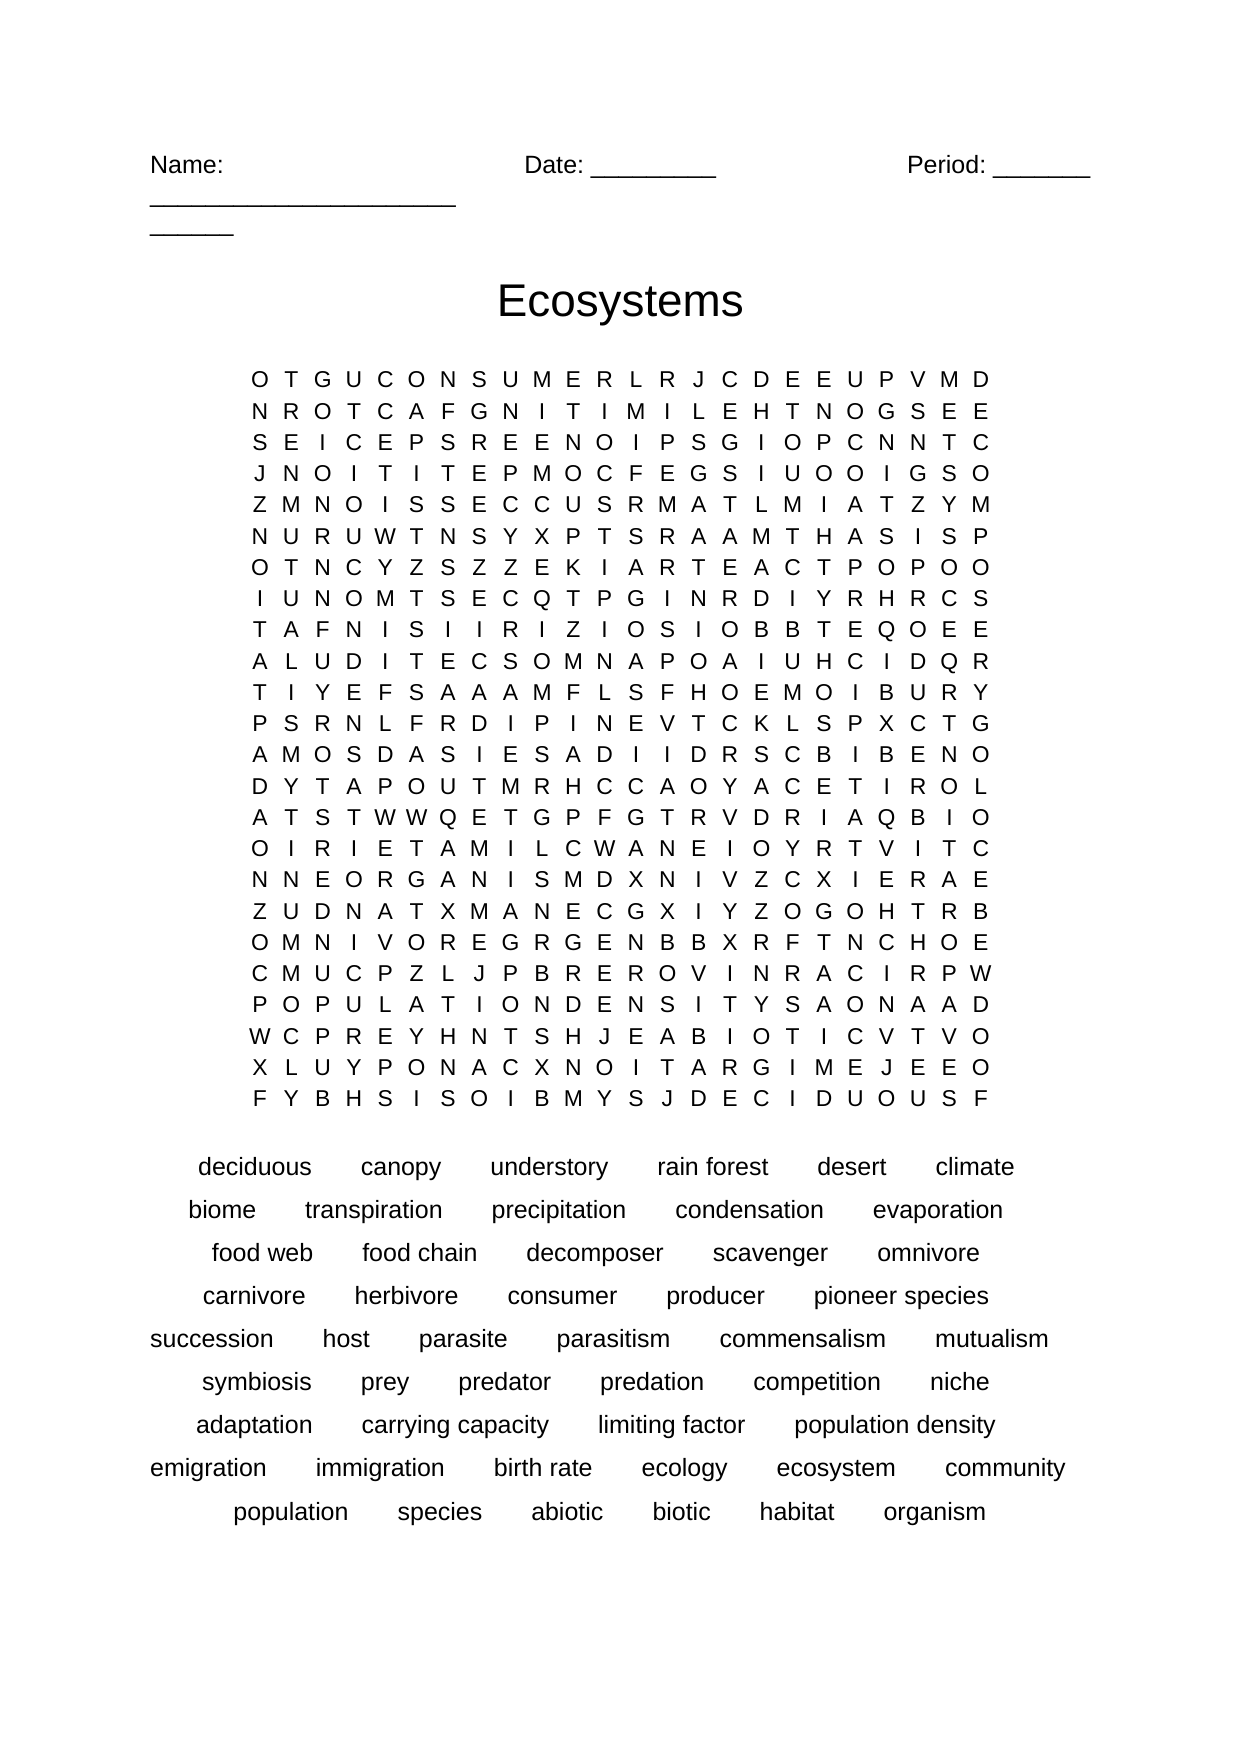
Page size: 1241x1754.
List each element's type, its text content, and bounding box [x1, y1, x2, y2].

table_cell S [401, 614, 432, 645]
table_cell X [714, 926, 745, 958]
table_cell S [620, 676, 651, 708]
table_cell F [589, 801, 620, 833]
table_cell M [777, 676, 808, 708]
table_cell R [432, 708, 463, 739]
table_cell B [777, 614, 808, 645]
table_cell N [307, 489, 338, 520]
table_cell T [401, 583, 432, 614]
table_cell X [808, 864, 839, 895]
table_cell R [934, 895, 965, 926]
table_cell G [808, 895, 839, 926]
table_cell G [714, 426, 745, 458]
table_cell Y [401, 1020, 432, 1051]
table_cell E [338, 676, 369, 708]
table_cell L [683, 395, 714, 426]
table_cell J [871, 1051, 902, 1083]
table_cell A [401, 395, 432, 426]
table_cell V [714, 801, 745, 833]
table_cell P [651, 645, 683, 676]
table_cell N [589, 708, 620, 739]
table_cell C [464, 645, 495, 676]
table_cell C [840, 645, 871, 676]
table_cell H [871, 583, 902, 614]
table_cell M [275, 489, 307, 520]
table_cell T [808, 551, 839, 583]
table_cell P [934, 958, 965, 989]
table_cell A [401, 989, 432, 1020]
table_cell O [589, 1051, 620, 1083]
table_cell M [808, 1051, 839, 1083]
table_cell I [495, 1083, 526, 1114]
table_cell C [244, 958, 275, 989]
table_cell L [589, 676, 620, 708]
table_cell I [464, 614, 495, 645]
table_cell A [244, 739, 275, 770]
table_cell I [651, 739, 683, 770]
table_cell U [432, 770, 463, 801]
table_cell Z [745, 864, 777, 895]
table_cell I [683, 614, 714, 645]
table_cell E [369, 1020, 401, 1051]
table_cell E [965, 395, 996, 426]
table_cell R [902, 864, 933, 895]
table_cell O [338, 583, 369, 614]
table_cell Z [745, 895, 777, 926]
table_cell X [526, 520, 557, 551]
table_cell N [745, 958, 777, 989]
table_cell E [464, 458, 495, 489]
table_cell A [902, 989, 933, 1020]
table_cell P [244, 989, 275, 1020]
table_cell O [808, 676, 839, 708]
table_cell T [558, 395, 589, 426]
table_cell B [683, 926, 714, 958]
table_cell P [495, 458, 526, 489]
table_cell E [464, 801, 495, 833]
table_cell S [714, 458, 745, 489]
table_cell O [965, 1051, 996, 1083]
table_cell J [464, 958, 495, 989]
table_cell S [432, 739, 463, 770]
table_cell C [871, 926, 902, 958]
table_cell I [432, 614, 463, 645]
table_cell E [589, 926, 620, 958]
table_cell O [589, 426, 620, 458]
table_cell T [244, 676, 275, 708]
table_cell E [902, 739, 933, 770]
table_cell A [840, 801, 871, 833]
table_cell C [558, 833, 589, 864]
table_header E [558, 364, 589, 395]
table_cell R [777, 958, 808, 989]
table_cell N [871, 426, 902, 458]
table_cell S [745, 739, 777, 770]
table_cell E [620, 708, 651, 739]
table_cell W [965, 958, 996, 989]
table_cell E [965, 864, 996, 895]
table_cell P [369, 958, 401, 989]
table_cell S [777, 989, 808, 1020]
table_cell G [401, 864, 432, 895]
table_cell I [464, 739, 495, 770]
table_cell U [275, 583, 307, 614]
table_cell R [526, 926, 557, 958]
table_cell O [965, 458, 996, 489]
table_cell O [871, 1083, 902, 1114]
table_cell B [307, 1083, 338, 1114]
table_cell Y [275, 1083, 307, 1114]
table_cell E [871, 864, 902, 895]
table_header M [526, 364, 557, 395]
table_cell N [244, 395, 275, 426]
table_cell E [714, 395, 745, 426]
table_cell R [620, 958, 651, 989]
table_cell Q [934, 645, 965, 676]
table_cell O [526, 645, 557, 676]
table_cell V [369, 926, 401, 958]
table_cell J [244, 458, 275, 489]
table_cell T [840, 770, 871, 801]
table_cell F [244, 1083, 275, 1114]
table_cell M [651, 489, 683, 520]
table_cell F [558, 676, 589, 708]
table_cell C [275, 1020, 307, 1051]
table_header R [651, 364, 683, 395]
table_cell G [620, 895, 651, 926]
table_cell S [651, 989, 683, 1020]
table_cell D [683, 1083, 714, 1114]
table_header S [464, 364, 495, 395]
table_cell U [902, 676, 933, 708]
table_cell G [745, 1051, 777, 1083]
table_cell R [526, 770, 557, 801]
table_cell R [902, 583, 933, 614]
table_cell R [745, 926, 777, 958]
table_cell E [965, 926, 996, 958]
table_cell E [464, 926, 495, 958]
table_cell W [244, 1020, 275, 1051]
table_cell O [620, 614, 651, 645]
table_cell V [651, 708, 683, 739]
table_cell A [338, 770, 369, 801]
table_cell S [432, 551, 463, 583]
table_cell H [683, 676, 714, 708]
table_cell L [275, 1051, 307, 1083]
table_cell E [620, 1020, 651, 1051]
text deciduous canopy understory rain forest desert climate biome transpiration precipitation condensation evaporation food web food chain decomposer scavenger omnivore carnivore herbivore consumer producer pioneer species succession host parasite parasitism commensalism mutualism symbiosis prey predator predation competition niche adaptation carrying capacity limiting factor population density emigration immigration birth rate ecology ecosystem community population species abiotic biotic habitat organism [150, 1151, 1090, 1525]
table_cell D [808, 1083, 839, 1114]
table_cell I [902, 833, 933, 864]
table_cell C [620, 770, 651, 801]
table_cell O [244, 833, 275, 864]
table_cell E [840, 614, 871, 645]
table_cell E [840, 1051, 871, 1083]
table_cell X [651, 895, 683, 926]
table_cell O [307, 395, 338, 426]
table_cell A [683, 1051, 714, 1083]
table_cell I [871, 645, 902, 676]
table_cell N [620, 989, 651, 1020]
table_cell D [965, 989, 996, 1020]
table_cell P [840, 551, 871, 583]
table_cell Y [714, 895, 745, 926]
table_cell N [432, 1051, 463, 1083]
table_header G [307, 364, 338, 395]
table_cell U [307, 958, 338, 989]
table_cell U [307, 645, 338, 676]
table_cell B [651, 926, 683, 958]
table_cell S [432, 1083, 463, 1114]
table_cell U [777, 458, 808, 489]
table_cell C [902, 708, 933, 739]
table_cell T [338, 801, 369, 833]
table_cell N [495, 395, 526, 426]
table_cell C [495, 583, 526, 614]
table_cell L [369, 708, 401, 739]
table_cell G [620, 801, 651, 833]
table_cell B [871, 739, 902, 770]
table_cell I [714, 833, 745, 864]
table_cell O [401, 1051, 432, 1083]
table_cell O [934, 551, 965, 583]
table_cell Y [965, 676, 996, 708]
table_cell O [244, 926, 275, 958]
table_cell O [934, 926, 965, 958]
table_cell L [526, 833, 557, 864]
table_cell Y [777, 833, 808, 864]
table_cell I [338, 458, 369, 489]
table_cell C [338, 551, 369, 583]
table_cell I [338, 833, 369, 864]
table_cell S [620, 1083, 651, 1114]
table_cell P [495, 958, 526, 989]
table_cell K [745, 708, 777, 739]
table_cell N [275, 458, 307, 489]
table_cell A [275, 614, 307, 645]
table_cell T [902, 895, 933, 926]
table_header L [620, 364, 651, 395]
table_cell T [307, 770, 338, 801]
table_cell A [934, 864, 965, 895]
table_cell R [902, 770, 933, 801]
table_cell X [432, 895, 463, 926]
table_header D [965, 364, 996, 395]
table_cell C [840, 1020, 871, 1051]
table_cell A [432, 864, 463, 895]
table_header E [777, 364, 808, 395]
table_cell T [558, 583, 589, 614]
table_cell R [714, 1051, 745, 1083]
table_cell M [965, 489, 996, 520]
table_cell F [777, 926, 808, 958]
table_cell I [651, 395, 683, 426]
table_cell A [620, 833, 651, 864]
table_cell M [464, 833, 495, 864]
table_cell I [745, 458, 777, 489]
table_header U [338, 364, 369, 395]
table_cell O [714, 676, 745, 708]
table_cell E [464, 583, 495, 614]
table_cell M [526, 458, 557, 489]
table_cell Q [871, 801, 902, 833]
table_cell O [714, 614, 745, 645]
table_cell T [432, 458, 463, 489]
table_cell I [934, 801, 965, 833]
table_cell N [651, 833, 683, 864]
table_cell E [934, 395, 965, 426]
table_header Date: _________ [463, 150, 777, 274]
table_cell A [840, 489, 871, 520]
table_cell E [651, 458, 683, 489]
table_cell Y [745, 989, 777, 1020]
table_cell P [244, 708, 275, 739]
table_cell N [307, 926, 338, 958]
table_cell N [307, 583, 338, 614]
table_cell I [338, 926, 369, 958]
table_cell H [808, 645, 839, 676]
table_cell V [871, 833, 902, 864]
table_cell I [808, 1020, 839, 1051]
table_cell O [683, 645, 714, 676]
table_cell A [651, 1020, 683, 1051]
table_cell R [338, 1020, 369, 1051]
table_cell E [589, 989, 620, 1020]
table_cell T [495, 1020, 526, 1051]
table_cell A [432, 833, 463, 864]
table_cell X [526, 1051, 557, 1083]
table_cell T [777, 1020, 808, 1051]
table_cell I [620, 1051, 651, 1083]
table_header U [495, 364, 526, 395]
table_cell G [902, 458, 933, 489]
table_cell C [338, 958, 369, 989]
table_header Name: ____________________________ [150, 150, 463, 274]
table_cell O [871, 551, 902, 583]
table_header O [401, 364, 432, 395]
table_cell S [432, 583, 463, 614]
table_cell A [683, 520, 714, 551]
table_cell T [432, 989, 463, 1020]
table_cell N [432, 520, 463, 551]
table_cell Z [401, 958, 432, 989]
table_cell O [965, 739, 996, 770]
table_cell T [495, 801, 526, 833]
table_cell H [558, 1020, 589, 1051]
table_cell J [589, 1020, 620, 1051]
table_cell T [275, 551, 307, 583]
table_cell T [275, 801, 307, 833]
table_cell A [714, 520, 745, 551]
table_header J [683, 364, 714, 395]
table_cell A [808, 958, 839, 989]
table_cell D [745, 801, 777, 833]
table_cell L [432, 958, 463, 989]
table_cell T [934, 708, 965, 739]
table_cell F [620, 458, 651, 489]
table_cell G [871, 395, 902, 426]
table_cell O [965, 1020, 996, 1051]
table_cell I [307, 426, 338, 458]
table_header C [714, 364, 745, 395]
table_cell U [307, 1051, 338, 1083]
table_cell F [369, 676, 401, 708]
table_cell N [840, 926, 871, 958]
table_cell D [589, 864, 620, 895]
table_cell O [840, 989, 871, 1020]
table_cell O [934, 770, 965, 801]
table_cell R [307, 520, 338, 551]
table_cell N [683, 583, 714, 614]
table_cell X [620, 864, 651, 895]
table_cell S [432, 426, 463, 458]
table_cell I [401, 1083, 432, 1114]
table_cell D [369, 739, 401, 770]
table_cell E [714, 551, 745, 583]
table_cell S [620, 520, 651, 551]
table_cell G [683, 458, 714, 489]
table_cell R [495, 614, 526, 645]
table_cell I [589, 551, 620, 583]
table_cell T [714, 489, 745, 520]
table_cell P [965, 520, 996, 551]
table_cell E [369, 833, 401, 864]
table_cell E [589, 958, 620, 989]
table_cell E [526, 426, 557, 458]
table_cell G [526, 801, 557, 833]
table_cell E [495, 739, 526, 770]
table_header Period: _______ [777, 150, 1090, 274]
table_cell R [965, 645, 996, 676]
table_cell Q [526, 583, 557, 614]
table_cell T [589, 520, 620, 551]
table_cell L [745, 489, 777, 520]
table_cell I [558, 708, 589, 739]
table_cell I [871, 458, 902, 489]
table_cell R [714, 739, 745, 770]
table_cell U [338, 989, 369, 1020]
table_cell I [495, 864, 526, 895]
table_cell I [589, 614, 620, 645]
table_cell B [965, 895, 996, 926]
table_cell M [558, 864, 589, 895]
table_cell I [526, 614, 557, 645]
table_cell S [871, 520, 902, 551]
table_cell S [526, 864, 557, 895]
table_cell E [934, 1051, 965, 1083]
table_cell T [651, 1051, 683, 1083]
table_cell H [558, 770, 589, 801]
table_cell N [526, 895, 557, 926]
table_cell C [589, 458, 620, 489]
table_cell W [589, 833, 620, 864]
table_cell S [902, 395, 933, 426]
table_cell C [777, 551, 808, 583]
table_cell T [369, 458, 401, 489]
table_cell E [307, 864, 338, 895]
table_cell P [401, 426, 432, 458]
table_cell R [934, 676, 965, 708]
table_cell I [840, 676, 871, 708]
table_cell I [369, 645, 401, 676]
table_cell F [401, 708, 432, 739]
table_cell R [902, 958, 933, 989]
table_cell I [275, 833, 307, 864]
table_cell T [338, 395, 369, 426]
table_cell E [464, 489, 495, 520]
table_cell O [745, 1020, 777, 1051]
table_cell R [307, 833, 338, 864]
table_cell S [338, 739, 369, 770]
table_cell L [965, 770, 996, 801]
table_cell T [401, 833, 432, 864]
table_cell T [808, 926, 839, 958]
table_cell N [902, 426, 933, 458]
table_cell Y [495, 520, 526, 551]
table_cell H [745, 395, 777, 426]
table_cell G [965, 708, 996, 739]
table_cell Y [589, 1083, 620, 1114]
table_cell E [808, 770, 839, 801]
table_cell E [965, 614, 996, 645]
table_cell Q [871, 614, 902, 645]
table_cell A [620, 551, 651, 583]
table_cell V [714, 864, 745, 895]
table_cell J [651, 1083, 683, 1114]
table_cell I [369, 489, 401, 520]
table_cell I [683, 989, 714, 1020]
table_cell C [840, 958, 871, 989]
table_cell T [871, 489, 902, 520]
table_cell M [745, 520, 777, 551]
table_cell O [275, 989, 307, 1020]
table_cell D [589, 739, 620, 770]
table_header E [808, 364, 839, 395]
table_header C [369, 364, 401, 395]
table_cell Z [558, 614, 589, 645]
table_cell C [777, 770, 808, 801]
table_cell P [808, 426, 839, 458]
table_cell S [526, 1020, 557, 1051]
table_cell I [526, 395, 557, 426]
table_cell I [683, 895, 714, 926]
table_cell Y [338, 1051, 369, 1083]
table_cell I [840, 739, 871, 770]
table_cell B [526, 958, 557, 989]
table_cell T [934, 426, 965, 458]
table_cell C [965, 426, 996, 458]
table_cell M [526, 676, 557, 708]
table_cell C [965, 833, 996, 864]
table_cell R [307, 708, 338, 739]
table_cell A [495, 676, 526, 708]
table_cell A [464, 676, 495, 708]
table_cell I [401, 458, 432, 489]
table_cell A [745, 551, 777, 583]
table_cell P [558, 520, 589, 551]
table_cell I [714, 958, 745, 989]
table_header V [902, 364, 933, 395]
table_cell I [871, 770, 902, 801]
table_cell D [558, 989, 589, 1020]
table_cell C [714, 708, 745, 739]
table_cell R [558, 958, 589, 989]
table_cell T [464, 770, 495, 801]
table_cell C [589, 895, 620, 926]
table_cell N [808, 395, 839, 426]
title Ecosystems [150, 274, 1090, 326]
table_cell N [338, 895, 369, 926]
table_cell O [777, 426, 808, 458]
table_cell Y [275, 770, 307, 801]
table_cell Z [495, 551, 526, 583]
table_cell S [432, 489, 463, 520]
table_cell D [745, 583, 777, 614]
table_cell R [651, 551, 683, 583]
table_cell I [651, 583, 683, 614]
table_cell B [902, 801, 933, 833]
table_cell S [275, 708, 307, 739]
table_cell I [745, 426, 777, 458]
table_cell F [307, 614, 338, 645]
table_cell S [244, 426, 275, 458]
table_cell U [338, 520, 369, 551]
table_cell N [244, 864, 275, 895]
table_cell O [965, 551, 996, 583]
table_cell U [558, 489, 589, 520]
table_cell P [902, 551, 933, 583]
table_cell E [714, 1083, 745, 1114]
table_cell P [840, 708, 871, 739]
table_cell V [871, 1020, 902, 1051]
table_cell S [526, 739, 557, 770]
table_cell B [871, 676, 902, 708]
table_cell A [432, 676, 463, 708]
table_cell T [840, 833, 871, 864]
table_cell U [275, 895, 307, 926]
table_cell T [244, 614, 275, 645]
table_cell S [934, 520, 965, 551]
table_cell E [275, 426, 307, 458]
table_cell M [275, 926, 307, 958]
table_cell C [369, 395, 401, 426]
table_cell M [558, 645, 589, 676]
table_cell A [369, 895, 401, 926]
table_cell T [401, 895, 432, 926]
table_cell D [683, 739, 714, 770]
table_cell O [338, 864, 369, 895]
table_cell S [808, 708, 839, 739]
table_cell U [275, 520, 307, 551]
table_cell H [432, 1020, 463, 1051]
table_cell R [432, 926, 463, 958]
table_cell V [934, 1020, 965, 1051]
table_cell E [432, 645, 463, 676]
table_cell X [244, 1051, 275, 1083]
table_header R [589, 364, 620, 395]
table_cell H [808, 520, 839, 551]
table_cell G [558, 926, 589, 958]
table_cell W [369, 801, 401, 833]
table_cell A [714, 645, 745, 676]
table_cell U [777, 645, 808, 676]
table_cell R [840, 583, 871, 614]
table_cell N [338, 614, 369, 645]
table_cell I [777, 1083, 808, 1114]
table_cell I [275, 676, 307, 708]
table_cell Y [307, 676, 338, 708]
table_cell P [307, 1020, 338, 1051]
table_cell S [589, 489, 620, 520]
table_cell P [651, 426, 683, 458]
table_cell T [808, 614, 839, 645]
table_cell G [464, 395, 495, 426]
table_cell E [369, 426, 401, 458]
table_cell M [369, 583, 401, 614]
table_cell N [651, 864, 683, 895]
table_header U [840, 364, 871, 395]
table_cell M [275, 958, 307, 989]
table_cell O [745, 833, 777, 864]
table_cell T [902, 1020, 933, 1051]
table_cell S [307, 801, 338, 833]
table_cell M [495, 770, 526, 801]
table_cell L [275, 645, 307, 676]
table_cell I [244, 583, 275, 614]
table_cell A [401, 739, 432, 770]
table_cell R [464, 426, 495, 458]
table_cell R [369, 864, 401, 895]
table_cell S [683, 426, 714, 458]
table_cell S [369, 1083, 401, 1114]
table_cell R [714, 583, 745, 614]
table_header T [275, 364, 307, 395]
table_cell A [244, 645, 275, 676]
table_cell N [244, 520, 275, 551]
table_cell Z [902, 489, 933, 520]
table_cell H [902, 926, 933, 958]
table_cell N [275, 864, 307, 895]
table_cell O [495, 989, 526, 1020]
table_cell C [840, 426, 871, 458]
table_cell H [338, 1083, 369, 1114]
table_cell B [526, 1083, 557, 1114]
table_cell I [871, 958, 902, 989]
table_cell O [307, 739, 338, 770]
table_cell N [526, 989, 557, 1020]
table_cell Z [244, 895, 275, 926]
table_cell P [526, 708, 557, 739]
table_cell F [651, 676, 683, 708]
table_cell W [401, 801, 432, 833]
table_cell Z [464, 551, 495, 583]
table_cell E [558, 895, 589, 926]
table_cell I [620, 739, 651, 770]
table_cell I [589, 395, 620, 426]
table_cell Y [714, 770, 745, 801]
table_cell O [401, 770, 432, 801]
table_header O [244, 364, 275, 395]
table_cell U [840, 1083, 871, 1114]
table_cell N [934, 739, 965, 770]
table_cell T [683, 551, 714, 583]
table_header M [934, 364, 965, 395]
table_cell F [432, 395, 463, 426]
table_cell O [558, 458, 589, 489]
table_cell I [369, 614, 401, 645]
table_cell C [495, 489, 526, 520]
table_cell F [965, 1083, 996, 1114]
table_cell E [934, 614, 965, 645]
table_cell D [902, 645, 933, 676]
table_cell D [244, 770, 275, 801]
table_cell P [558, 801, 589, 833]
table_cell O [840, 458, 871, 489]
table_cell C [777, 739, 808, 770]
table_cell O [902, 614, 933, 645]
table_cell D [338, 645, 369, 676]
table_cell P [589, 583, 620, 614]
table_cell E [683, 833, 714, 864]
table_cell I [683, 864, 714, 895]
table_cell T [651, 801, 683, 833]
table_cell I [464, 989, 495, 1020]
table_cell P [307, 989, 338, 1020]
table_cell Y [934, 489, 965, 520]
table_cell T [934, 833, 965, 864]
table_cell R [275, 395, 307, 426]
table_cell O [840, 895, 871, 926]
table_cell R [808, 833, 839, 864]
table_cell O [683, 770, 714, 801]
table_cell I [840, 864, 871, 895]
table_cell O [840, 395, 871, 426]
table_cell S [464, 520, 495, 551]
table_cell O [965, 801, 996, 833]
table_cell I [495, 833, 526, 864]
table_cell O [307, 458, 338, 489]
table_cell T [714, 989, 745, 1020]
table_cell C [338, 426, 369, 458]
table_cell I [808, 801, 839, 833]
table_cell A [464, 1051, 495, 1083]
table_cell R [777, 801, 808, 833]
table_cell N [589, 645, 620, 676]
table_cell A [244, 801, 275, 833]
table_cell I [495, 708, 526, 739]
table_cell S [495, 645, 526, 676]
table_cell T [683, 708, 714, 739]
table_cell T [401, 520, 432, 551]
table_cell C [745, 1083, 777, 1114]
table_cell S [401, 489, 432, 520]
table_cell M [777, 489, 808, 520]
table_cell T [777, 520, 808, 551]
table_cell I [745, 645, 777, 676]
table_cell O [338, 489, 369, 520]
table_cell M [275, 739, 307, 770]
table_cell D [307, 895, 338, 926]
table_cell E [526, 551, 557, 583]
table_cell V [683, 958, 714, 989]
table_cell N [464, 1020, 495, 1051]
table_header P [871, 364, 902, 395]
table_cell R [683, 801, 714, 833]
table_cell I [777, 1051, 808, 1083]
table_cell L [369, 989, 401, 1020]
table_cell Z [244, 489, 275, 520]
table_cell K [558, 551, 589, 583]
table_cell O [651, 958, 683, 989]
table_cell N [558, 426, 589, 458]
table_cell D [464, 708, 495, 739]
table_cell M [558, 1083, 589, 1114]
table_cell A [745, 770, 777, 801]
table_cell E [745, 676, 777, 708]
table_cell S [934, 1083, 965, 1114]
table_header D [745, 364, 777, 395]
table_cell I [714, 1020, 745, 1051]
table_cell O [464, 1083, 495, 1114]
table_cell A [558, 739, 589, 770]
table_cell P [369, 1051, 401, 1083]
table_cell I [620, 426, 651, 458]
table_cell A [620, 645, 651, 676]
table_cell C [526, 489, 557, 520]
table_cell Y [369, 551, 401, 583]
table_cell A [808, 989, 839, 1020]
table_cell X [871, 708, 902, 739]
table_cell A [683, 489, 714, 520]
table_cell S [934, 458, 965, 489]
table_cell R [651, 520, 683, 551]
table_cell O [401, 926, 432, 958]
table_cell S [651, 614, 683, 645]
table_cell Q [432, 801, 463, 833]
table_cell Z [401, 551, 432, 583]
table_cell P [369, 770, 401, 801]
table_cell S [401, 676, 432, 708]
table_cell I [808, 489, 839, 520]
table_cell C [589, 770, 620, 801]
table_cell R [620, 489, 651, 520]
table_cell E [902, 1051, 933, 1083]
table_cell S [965, 583, 996, 614]
table_cell C [934, 583, 965, 614]
table_cell U [902, 1083, 933, 1114]
table_cell M [464, 895, 495, 926]
table_cell A [934, 989, 965, 1020]
table_cell C [495, 1051, 526, 1083]
table_cell Y [808, 583, 839, 614]
table_cell T [401, 645, 432, 676]
table_cell G [620, 583, 651, 614]
table_cell N [307, 551, 338, 583]
table_cell N [558, 1051, 589, 1083]
table_cell C [777, 864, 808, 895]
table_cell O [808, 458, 839, 489]
table_cell A [651, 770, 683, 801]
table_cell B [808, 739, 839, 770]
table_cell N [620, 926, 651, 958]
table_cell T [777, 395, 808, 426]
table_cell N [464, 864, 495, 895]
table_header N [432, 364, 463, 395]
table_cell O [777, 895, 808, 926]
table_cell I [777, 583, 808, 614]
table_cell O [244, 551, 275, 583]
table_cell M [620, 395, 651, 426]
table_cell I [902, 520, 933, 551]
table_cell N [338, 708, 369, 739]
table_cell N [871, 989, 902, 1020]
table_cell B [683, 1020, 714, 1051]
table_cell A [840, 520, 871, 551]
table_cell H [871, 895, 902, 926]
table_cell B [745, 614, 777, 645]
table_cell L [777, 708, 808, 739]
table_cell A [495, 895, 526, 926]
table_cell G [495, 926, 526, 958]
table_cell W [369, 520, 401, 551]
table_cell E [495, 426, 526, 458]
